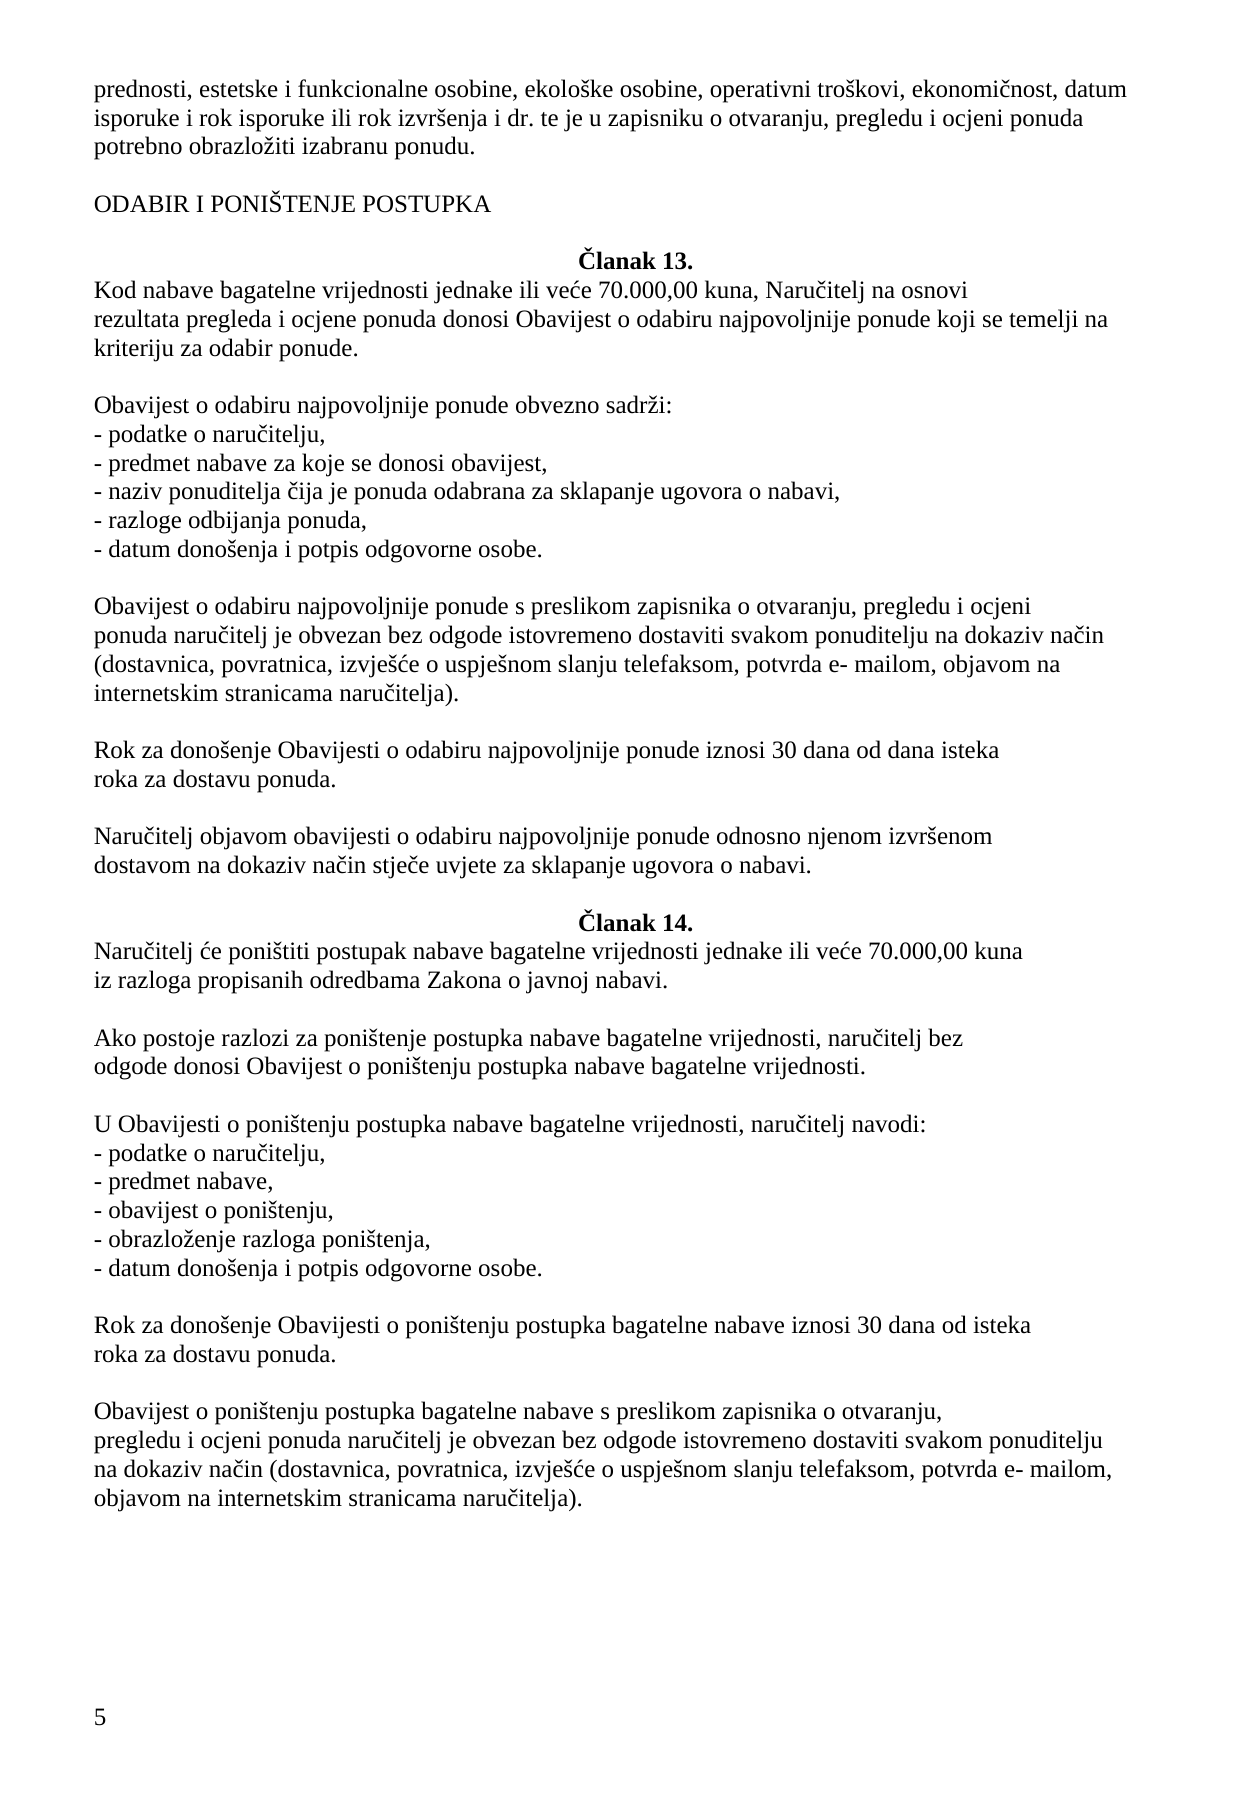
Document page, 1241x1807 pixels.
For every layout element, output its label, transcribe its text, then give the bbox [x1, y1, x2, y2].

text Kod nabave bagatelne vrijednosti jednake ili veće 70.000,00 kuna, Naručitelj na osnovi [93, 275, 1177, 304]
text - predmet nabave za koje se donosi obavijest, [93, 448, 1177, 476]
text - datum donošenja i potpis odgovorne osobe. [93, 1253, 1177, 1281]
text - razloge odbijanja ponuda, [93, 505, 1177, 534]
text Rok za donošenje Obavijesti o poništenju postupka bagatelne nabave iznosi 30 dana od isteka [93, 1310, 1177, 1339]
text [93, 74, 1177, 160]
text - podatke o naručitelju, [93, 419, 1177, 448]
text internetskim stranicama naručitelja). [93, 678, 1177, 706]
text objavom na internetskim stranicama naručitelja). [93, 1483, 1177, 1511]
text kriteriju za odabir ponude. [93, 333, 1177, 361]
text odgode donosi Obavijest o poništenju postupka nabave bagatelne vrijednosti. [93, 1051, 1177, 1080]
text - obavijest o poništenju, [93, 1195, 1177, 1224]
text iz razloga propisanih odredbama Zakona o javnoj nabavi. [93, 965, 1177, 994]
text ODABIR I PONIŠTENJE POSTUPKA [93, 189, 1177, 218]
text - naziv ponuditelja čija je ponuda odabrana za sklapanje ugovora o nabavi, [93, 476, 1177, 505]
text - predmet nabave, [93, 1166, 1177, 1195]
text rezultata pregleda i ocjene ponuda donosi Obavijest o odabiru najpovoljnije ponude koji se temelji na [93, 304, 1177, 333]
text Obavijest o poništenju postupka bagatelne nabave s preslikom zapisnika o otvaranju, [93, 1396, 1177, 1425]
text Rok za donošenje Obavijesti o odabiru najpovoljnije ponude iznosi 30 dana od dana isteka [93, 735, 1177, 764]
text pregledu i ocjeni ponuda naručitelj je obvezan bez odgode istovremeno dostaviti svakom ponuditelju [93, 1425, 1177, 1454]
text Članak 14. [93, 908, 1177, 936]
text Naručitelj će poništiti postupak nabave bagatelne vrijednosti jednake ili veće 70.000,00 kuna [93, 936, 1177, 965]
text Ako postoje razlozi za poništenje postupka nabave bagatelne vrijednosti, naručitelj bez [93, 1023, 1177, 1051]
text Članak 13. [93, 246, 1177, 275]
text dostavom na dokaziv način stječe uvjete za sklapanje ugovora o nabavi. [93, 850, 1177, 879]
text - datum donošenja i potpis odgovorne osobe. [93, 534, 1177, 563]
text Obavijest o odabiru najpovoljnije ponude obvezno sadrži: [93, 390, 1177, 419]
text ponuda naručitelj je obvezan bez odgode istovremeno dostaviti svakom ponuditelju na dokaziv način [93, 620, 1177, 649]
text na dokaziv način (dostavnica, povratnica, izvješće o uspješnom slanju telefaksom, potvrda e- mailom, [93, 1454, 1177, 1483]
text - obrazloženje razloga poništenja, [93, 1224, 1177, 1253]
text roka za dostavu ponuda. [93, 1339, 1177, 1368]
text Naručitelj objavom obavijesti o odabiru najpovoljnije ponude odnosno njenom izvršenom [93, 821, 1177, 850]
text (dostavnica, povratnica, izvješće o uspješnom slanju telefaksom, potvrda e- mailom, objavom na [93, 649, 1177, 678]
text roka za dostavu ponuda. [93, 764, 1177, 793]
text U Obavijesti o poništenju postupka nabave bagatelne vrijednosti, naručitelj navodi: [93, 1109, 1177, 1138]
text - podatke o naručitelju, [93, 1138, 1177, 1166]
text Obavijest o odabiru najpovoljnije ponude s preslikom zapisnika o otvaranju, pregledu i ocjeni [93, 591, 1177, 620]
